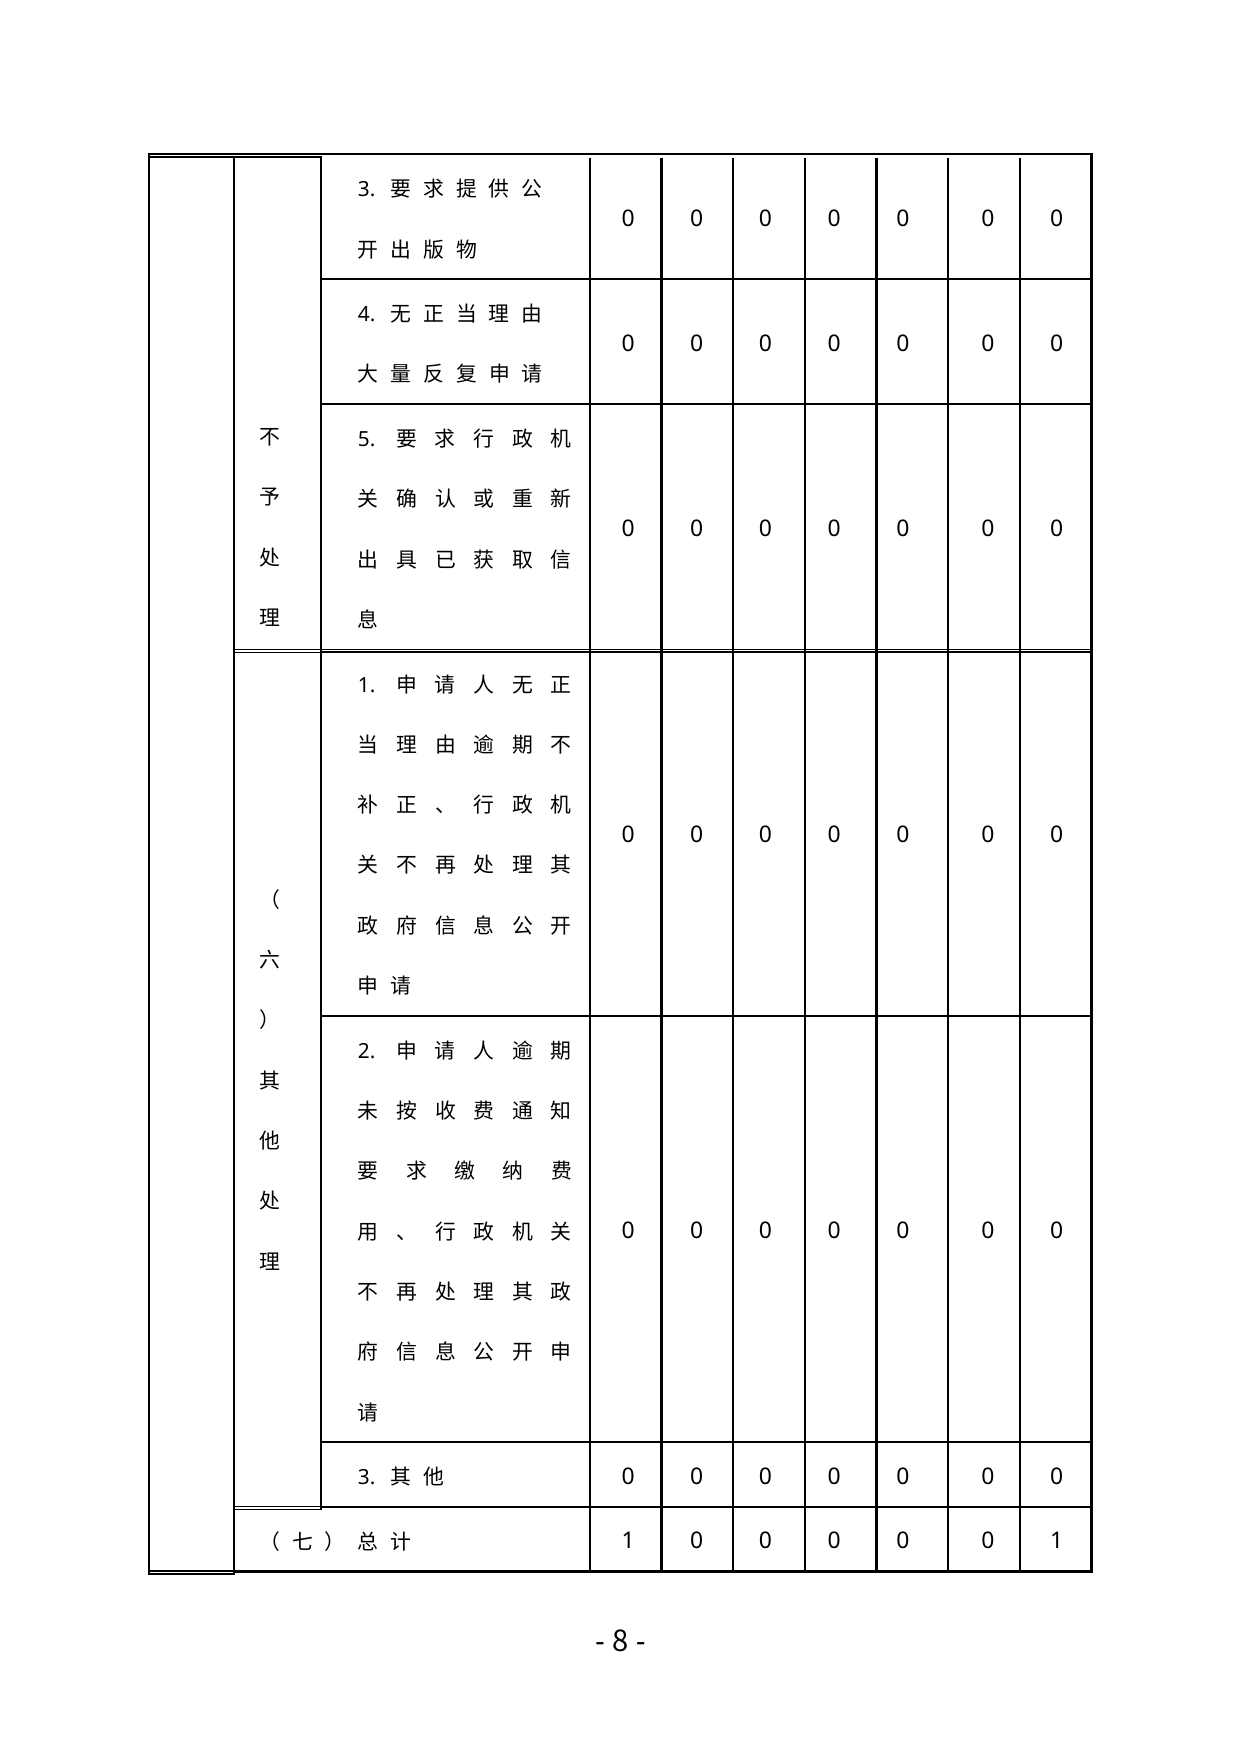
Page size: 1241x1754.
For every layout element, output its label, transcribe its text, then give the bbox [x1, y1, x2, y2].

table_cell 0 [591, 653, 660, 1015]
table_cell 0 [805, 155, 876, 278]
table_cell 0 [663, 1443, 732, 1506]
table_cell 0 [734, 1508, 804, 1570]
table_cell 0 [591, 1443, 660, 1506]
table_cell 0 [878, 1443, 947, 1506]
table_cell 1 [1021, 1508, 1090, 1570]
table_cell 0 [663, 405, 732, 648]
table_cell 0 [806, 1508, 875, 1570]
table_cell 0 [590, 155, 661, 278]
table_cell 0 [591, 280, 660, 403]
table_cell 0 [1020, 155, 1090, 278]
table_cell 0 [806, 1443, 875, 1506]
table_cell 0 [1021, 653, 1090, 1015]
table_cell 0 [806, 1017, 875, 1441]
table_cell 0 [949, 1508, 1019, 1570]
table_cell 3.其他 [322, 1443, 589, 1506]
table_cell 0 [876, 155, 948, 278]
table_cell 0 [734, 1443, 804, 1506]
table_cell 0 [1021, 1017, 1090, 1441]
table_cell 0 [663, 1017, 732, 1441]
table_cell 0 [949, 280, 1019, 403]
table_cell （六）其他处理 [235, 653, 320, 1506]
table_cell 0 [661, 155, 733, 278]
table_cell 0 [949, 1017, 1019, 1441]
table_cell 0 [591, 405, 660, 648]
table_cell 0 [806, 280, 875, 403]
table_cell 0 [734, 653, 804, 1015]
table_cell 0 [878, 1017, 947, 1441]
table_cell 5.要求行政机关确认或重新出具已获取信息 [322, 405, 589, 648]
table_cell 0 [949, 405, 1019, 648]
table_cell 0 [1021, 280, 1090, 403]
table_cell 0 [1021, 405, 1090, 648]
table_cell 0 [663, 280, 732, 403]
table_cell 0 [734, 405, 804, 648]
table_cell 1.申请人无正当理由逾期不补正、行政机关不再处理其政府信息公开申请 [322, 653, 589, 1015]
table_cell 0 [948, 155, 1020, 278]
table_cell 4.无正当理由大量反复申请 [322, 280, 589, 403]
table_cell 1 [591, 1508, 660, 1570]
table_cell 0 [734, 280, 804, 403]
table_cell （七）总计 [235, 1508, 589, 1570]
table_cell 0 [949, 1443, 1019, 1506]
table_cell 0 [663, 653, 732, 1015]
table_cell 0 [734, 1017, 804, 1441]
table_cell 0 [949, 653, 1019, 1015]
table_cell 0 [878, 653, 947, 1015]
table_cell 0 [806, 653, 875, 1015]
table_cell 0 [1021, 1443, 1090, 1506]
table_cell 0 [806, 405, 875, 648]
table_cell 0 [878, 405, 947, 648]
table_cell 3.要求提供公开出版物 [321, 155, 589, 278]
table_cell 2.申请人逾期未按收费通知要求缴纳费用、行政机关不再处理其政府信息公开申请 [322, 1017, 589, 1441]
table_cell 0 [878, 1508, 947, 1570]
table_cell 0 [663, 1508, 732, 1570]
table_cell 0 [591, 1017, 660, 1441]
table_cell 0 [733, 155, 804, 278]
table_cell 0 [878, 280, 947, 403]
